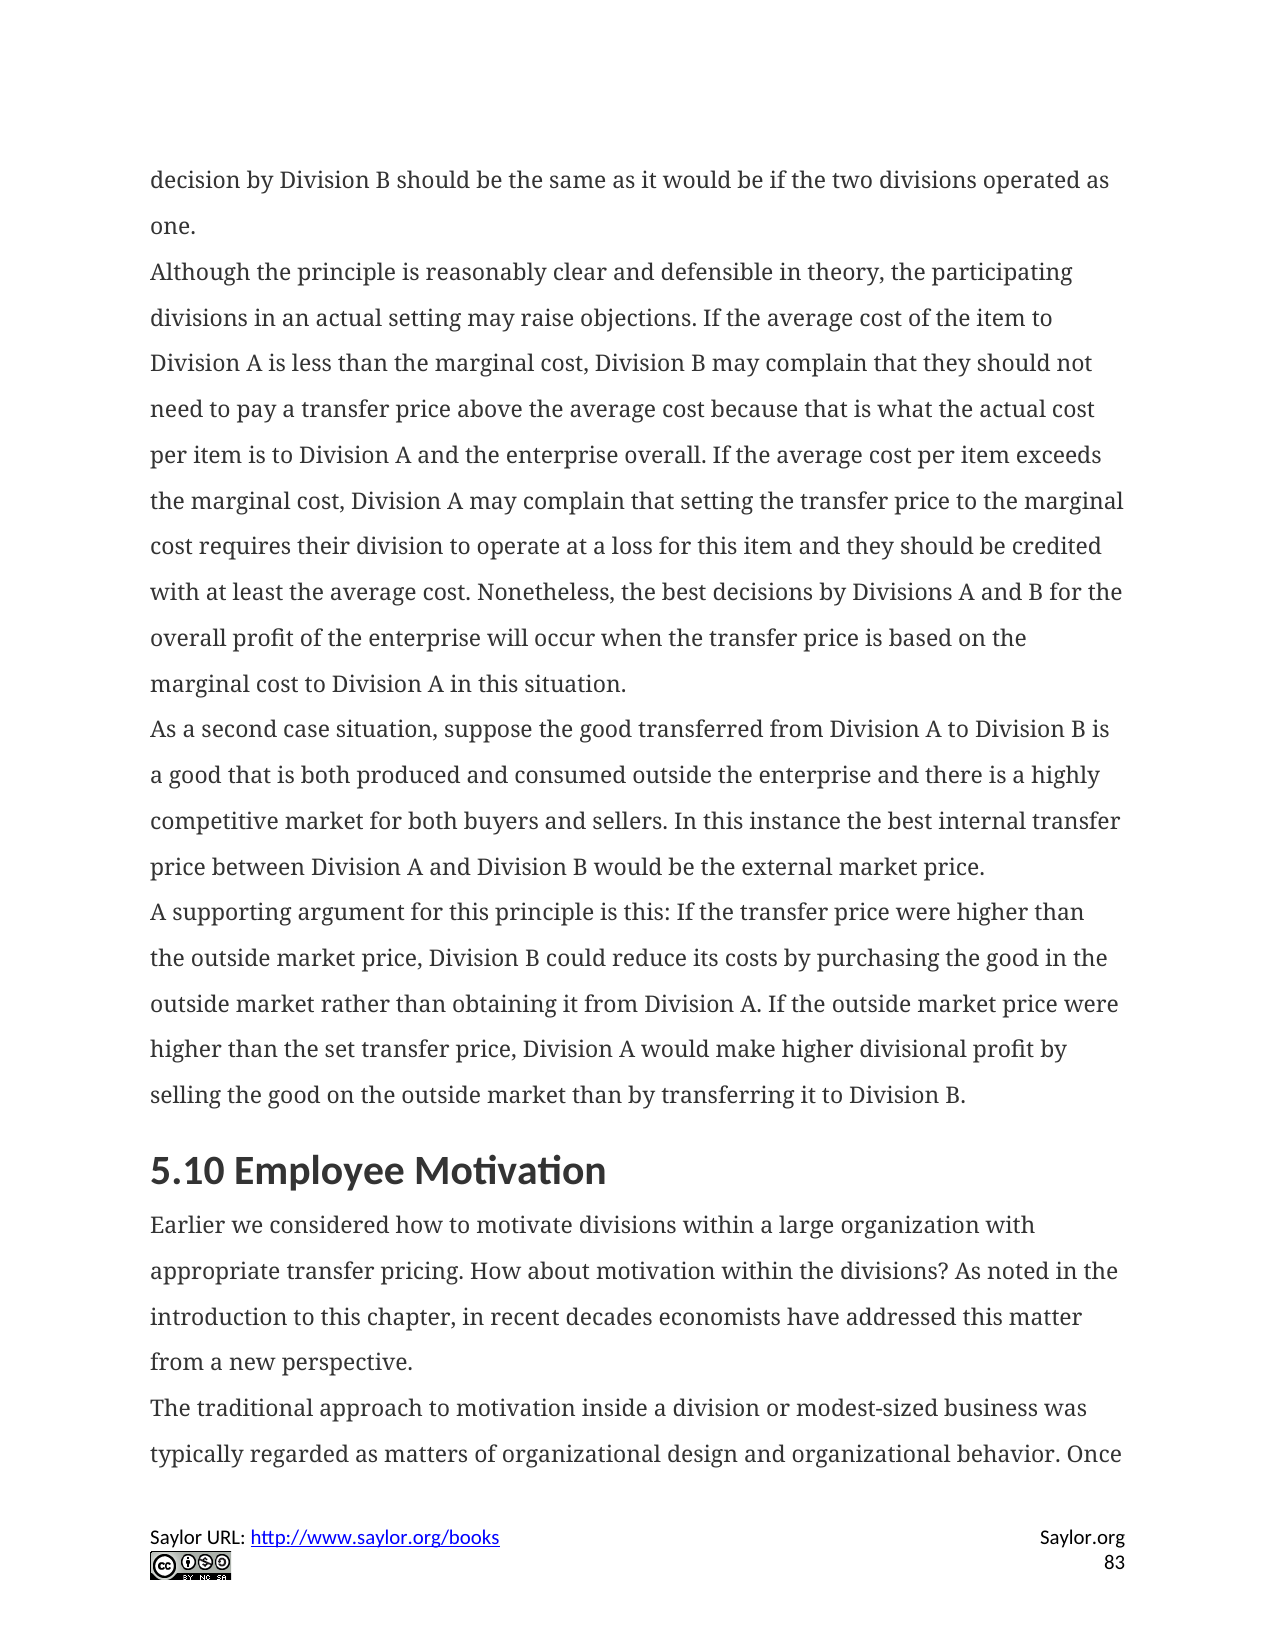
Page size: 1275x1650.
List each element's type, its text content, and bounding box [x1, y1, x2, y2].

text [150, 1378, 1125, 1469]
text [150, 150, 1125, 241]
text As a second case situation, suppose the good transferred from Division A to Division B is a good that is both produced and consumed outside the enterprise and there is a highly competitive market for both buyers and sellers. In this instance the best internal transfer price between Division A and Division B would be the external market price. [150, 699, 1125, 882]
text Earlier we considered how to motivate divisions within a large organization with appropriate transfer pricing. How about motivation within the divisions? As noted in the introduction to this chapter, in recent decades economists have addressed this matter from a new perspective. [150, 1195, 1125, 1378]
text 5.10 Employee Motivation [150, 1144, 1125, 1195]
picture [150, 1551, 232, 1580]
text Although the principle is reasonably clear and defensible in theory, the participating divisions in an actual setting may raise objections. If the average cost of the item to Division A is less than the marginal cost, Division B may complain that they should not need to pay a transfer price above the average cost because that is what the actual cost per item is to Division A and the enterprise overall. If the average cost per item exceeds the marginal cost, Division A may complain that setting the transfer price to the marginal cost requires their division to operate at a loss for this item and they should be credited with at least the average cost. Nonetheless, the best decisions by Divisions A and B for the overall profit of the enterprise will occur when the transfer price is based on the marginal cost to Division A in this situation. [150, 241, 1125, 699]
text A supporting argument for this principle is this: If the transfer price were higher than the outside market price, Division B could reduce its costs by purchasing the good in the outside market rather than obtaining it from Division A. If the outside market price were higher than the set transfer price, Division A would make higher divisional profit by selling the good on the outside market than by transferring it to Division B. [150, 882, 1125, 1110]
